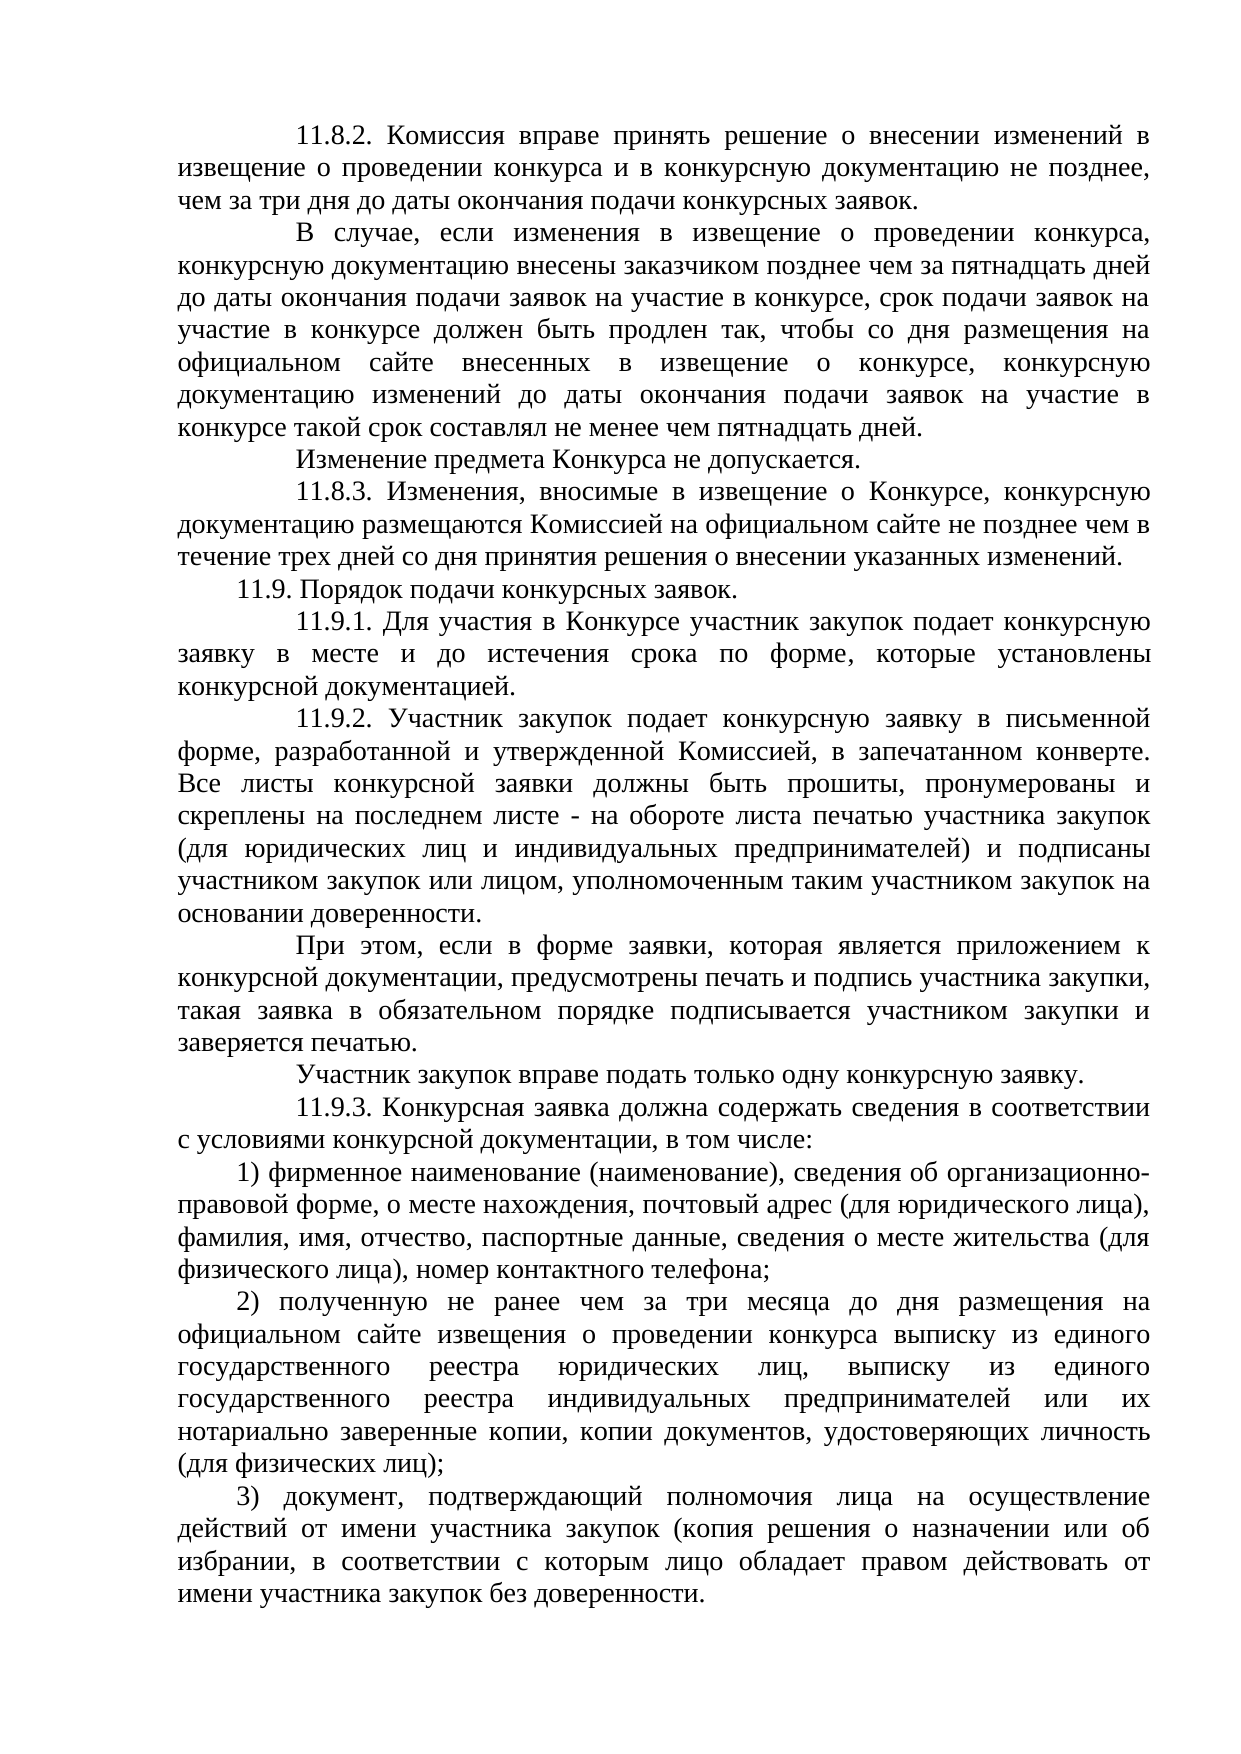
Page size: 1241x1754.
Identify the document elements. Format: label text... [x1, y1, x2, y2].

text 11.8.3. Изменения, вносимые в извещение о Конкурсе, конкурсную документацию размещаются Комиссией на официальном сайте не позднее чем в течение трех дней со дня принятия решения о внесении указанных изменений. [177, 474, 1152, 572]
text 11.9.2. Участник закупок подает конкурсную заявку в письменной форме, разработанной и утвержденной Комиссией, в запечатанном конверте. Все листы конкурсной заявки должны быть прошиты, пронумерованы и скреплены на последнем листе - на обороте листа печатью участника закупок (для юридических лиц и индивидуальных предпринимателей) и подписаны участником закупок или лицом, уполномоченным таким участником закупок на основании доверенности. [177, 701, 1152, 928]
text Участник закупок вправе подать только одну конкурсную заявку. [177, 1058, 1152, 1090]
text 11.9.1. Для участия в Конкурсе участник закупок подает конкурсную заявку в месте и до истечения срока по форме, которые установлены конкурсной документацией. [177, 604, 1152, 701]
text 2) полученную не ранее чем за три месяца до дня размещения на официальном сайте извещения о проведении конкурса выписку из единого государственного реестра юридических лиц, выписку из единого государственного реестра индивидуальных предпринимателей или их нотариально заверенные копии, копии документов, удостоверяющих личность (для физических лиц); [177, 1284, 1152, 1479]
text 11.9. Порядок подачи конкурсных заявок. [177, 572, 1152, 604]
text Изменение предмета Конкурса не допускается. [177, 442, 1152, 474]
text В случае, если изменения в извещение о проведении конкурса, конкурсную документацию внесены заказчиком позднее чем за пятнадцать дней до даты окончания подачи заявок на участие в конкурсе, срок подачи заявок на участие в конкурсе должен быть продлен так, чтобы со дня размещения на официальном сайте внесенных в извещение о конкурсе, конкурсную документацию изменений до даты окончания подачи заявок на участие в конкурсе такой срок составлял не менее чем пятнадцать дней. [177, 215, 1152, 442]
text 11.8.2. Комиссия вправе принять решение о внесении изменений в извещение о проведении конкурса и в конкурсную документацию не позднее, чем за три дня до даты окончания подачи конкурсных заявок. [177, 118, 1152, 215]
text При этом, если в форме заявки, которая является приложением к конкурсной документации, предусмотрены печать и подпись участника закупки, такая заявка в обязательном порядке подписывается участником закупки и заверяется печатью. [177, 928, 1152, 1058]
text 1) фирменное наименование (наименование), сведения об организационно-правовой форме, о месте нахождения, почтовый адрес (для юридического лица), фамилия, имя, отчество, паспортные данные, сведения о месте жительства (для физического лица), номер контактного телефона; [177, 1155, 1152, 1284]
text 3) документ, подтверждающий полномочия лица на осуществление действий от имени участника закупок (копия решения о назначении или об избрании, в соответствии с которым лицо обладает правом действовать от имени участника закупок без доверенности. [177, 1479, 1152, 1608]
text 11.9.3. Конкурсная заявка должна содержать сведения в соответствии с условиями конкурсной документации, в том числе: [177, 1090, 1152, 1155]
